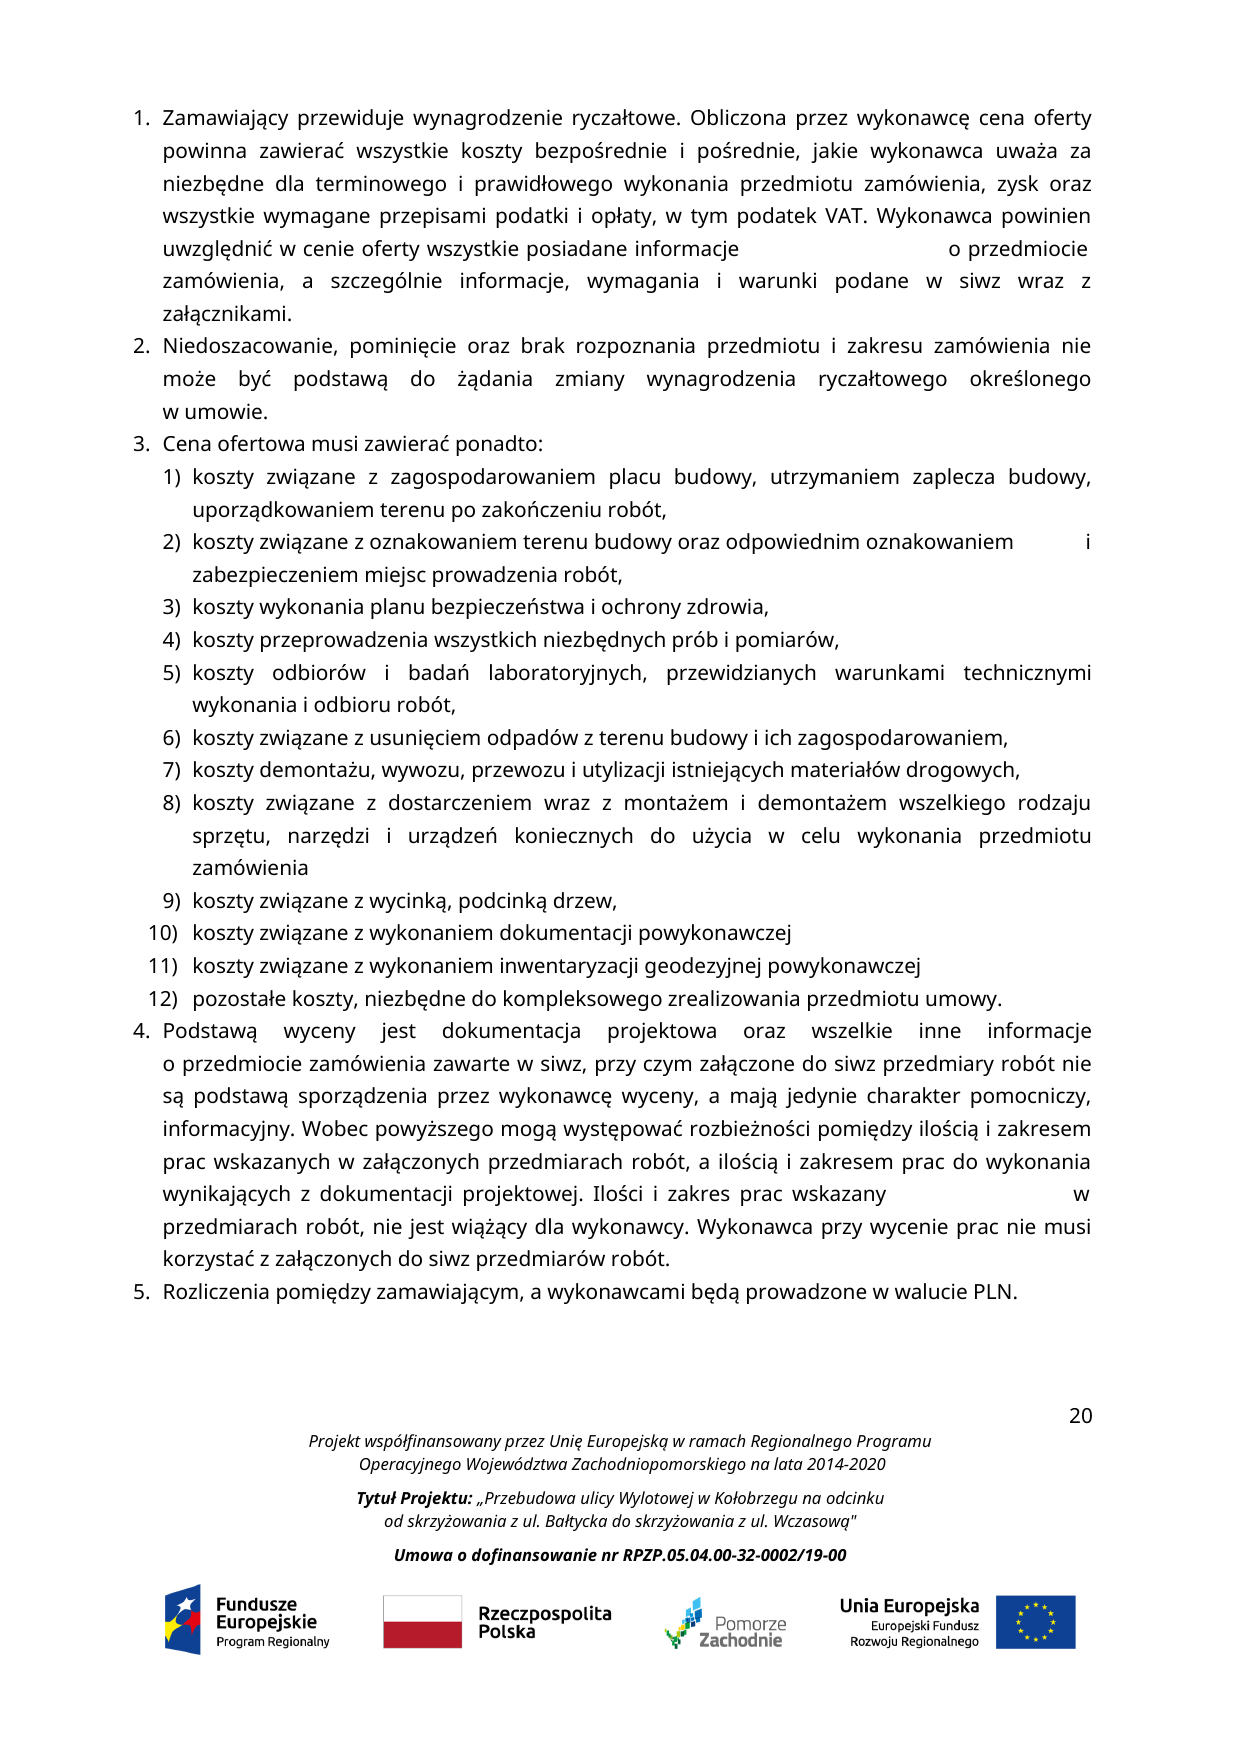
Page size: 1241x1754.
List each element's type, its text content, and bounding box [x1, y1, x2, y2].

list koszty związane z wykonaniem inwentaryzacji geodezyjnej powykonawczej [148, 951, 1093, 979]
list koszty demontażu, wywozu, przewozu i utylizacji istniejących materiałów drogowych, [162, 756, 1093, 784]
list koszty związane z wycinką, podcinką drzew, [162, 886, 1093, 914]
list Zamawiający przewiduje wynagrodzenie ryczałtowe. Obliczona przez wykonawcę cena oferty powinna zawierać wszystkie koszty bezpośrednie i pośrednie, jakie wykonawca uważa za niezbędne dla terminowego i prawidłowego wykonania przedmiotu zamówienia, zysk oraz wszystkie wymagane przepisami podatki i opłaty, w tym podatek VAT. Wykonawca powinien uwzględnić w cenie oferty wszystkie posiadane informacje o przedmiocie zamówienia, a szczególnie informacje, wymagania i warunki podane w siwz wraz z załącznikami. [133, 103, 1093, 327]
list koszty związane z usunięciem odpadów z terenu budowy i ich zagospodarowaniem, [162, 723, 1093, 751]
list pozostałe koszty, niezbędne do kompleksowego zrealizowania przedmiotu umowy. [148, 984, 1093, 1012]
list Podstawą wyceny jest dokumentacja projektowa oraz wszelkie inne informacje o przedmiocie zamówienia zawarte w siwz, przy czym załączone do siwz przedmiary robót nie są podstawą sporządzenia przez wykonawcę wyceny, a mają jedynie charakter pomocniczy, informacyjny. Wobec powyższego mogą występować rozbieżności pomiędzy ilością i zakresem prac wskazanych w załączonych przedmiarach robót, a ilością i zakresem prac do wykonania wynikających z dokumentacji projektowej. Ilości i zakres prac wskazany w przedmiarach robót, nie jest wiążący dla wykonawcy. Wykonawca przy wycenie prac nie musi korzystać z załączonych do siwz przedmiarów robót. [133, 1016, 1093, 1273]
list Rozliczenia pomiędzy zamawiającym, a wykonawcami będą prowadzone w walucie PLN. [133, 1277, 1093, 1306]
picture [147, 1566, 1093, 1672]
list koszty odbiorów i badań laboratoryjnych, przewidzianych warunkami technicznymi wykonania i odbioru robót, [162, 658, 1093, 719]
list Cena ofertowa musi zawierać ponadto: [133, 429, 1093, 458]
list koszty związane z dostarczeniem wraz z montażem i demontażem wszelkiego rodzaju sprzętu, narzędzi i urządzeń koniecznych do użycia w celu wykonania przedmiotu zamówienia [162, 788, 1093, 882]
list koszty przeprowadzenia wszystkich niezbędnych prób i pomiarów, [162, 625, 1093, 653]
list koszty związane z wykonaniem dokumentacji powykonawczej [148, 918, 1093, 947]
list koszty wykonania planu bezpieczeństwa i ochrony zdrowia, [162, 592, 1093, 621]
list koszty związane z oznakowaniem terenu budowy oraz odpowiednim oznakowaniem i zabezpieczeniem miejsc prowadzenia robót, [162, 527, 1093, 588]
list Niedoszacowanie, pominięcie oraz brak rozpoznania przedmiotu i zakresu zamówienia nie może być podstawą do żądania zmiany wynagrodzenia ryczałtowego określonego w umowie. [133, 332, 1093, 425]
list koszty związane z zagospodarowaniem placu budowy, utrzymaniem zaplecza budowy, uporządkowaniem terenu po zakończeniu robót, [162, 462, 1093, 523]
